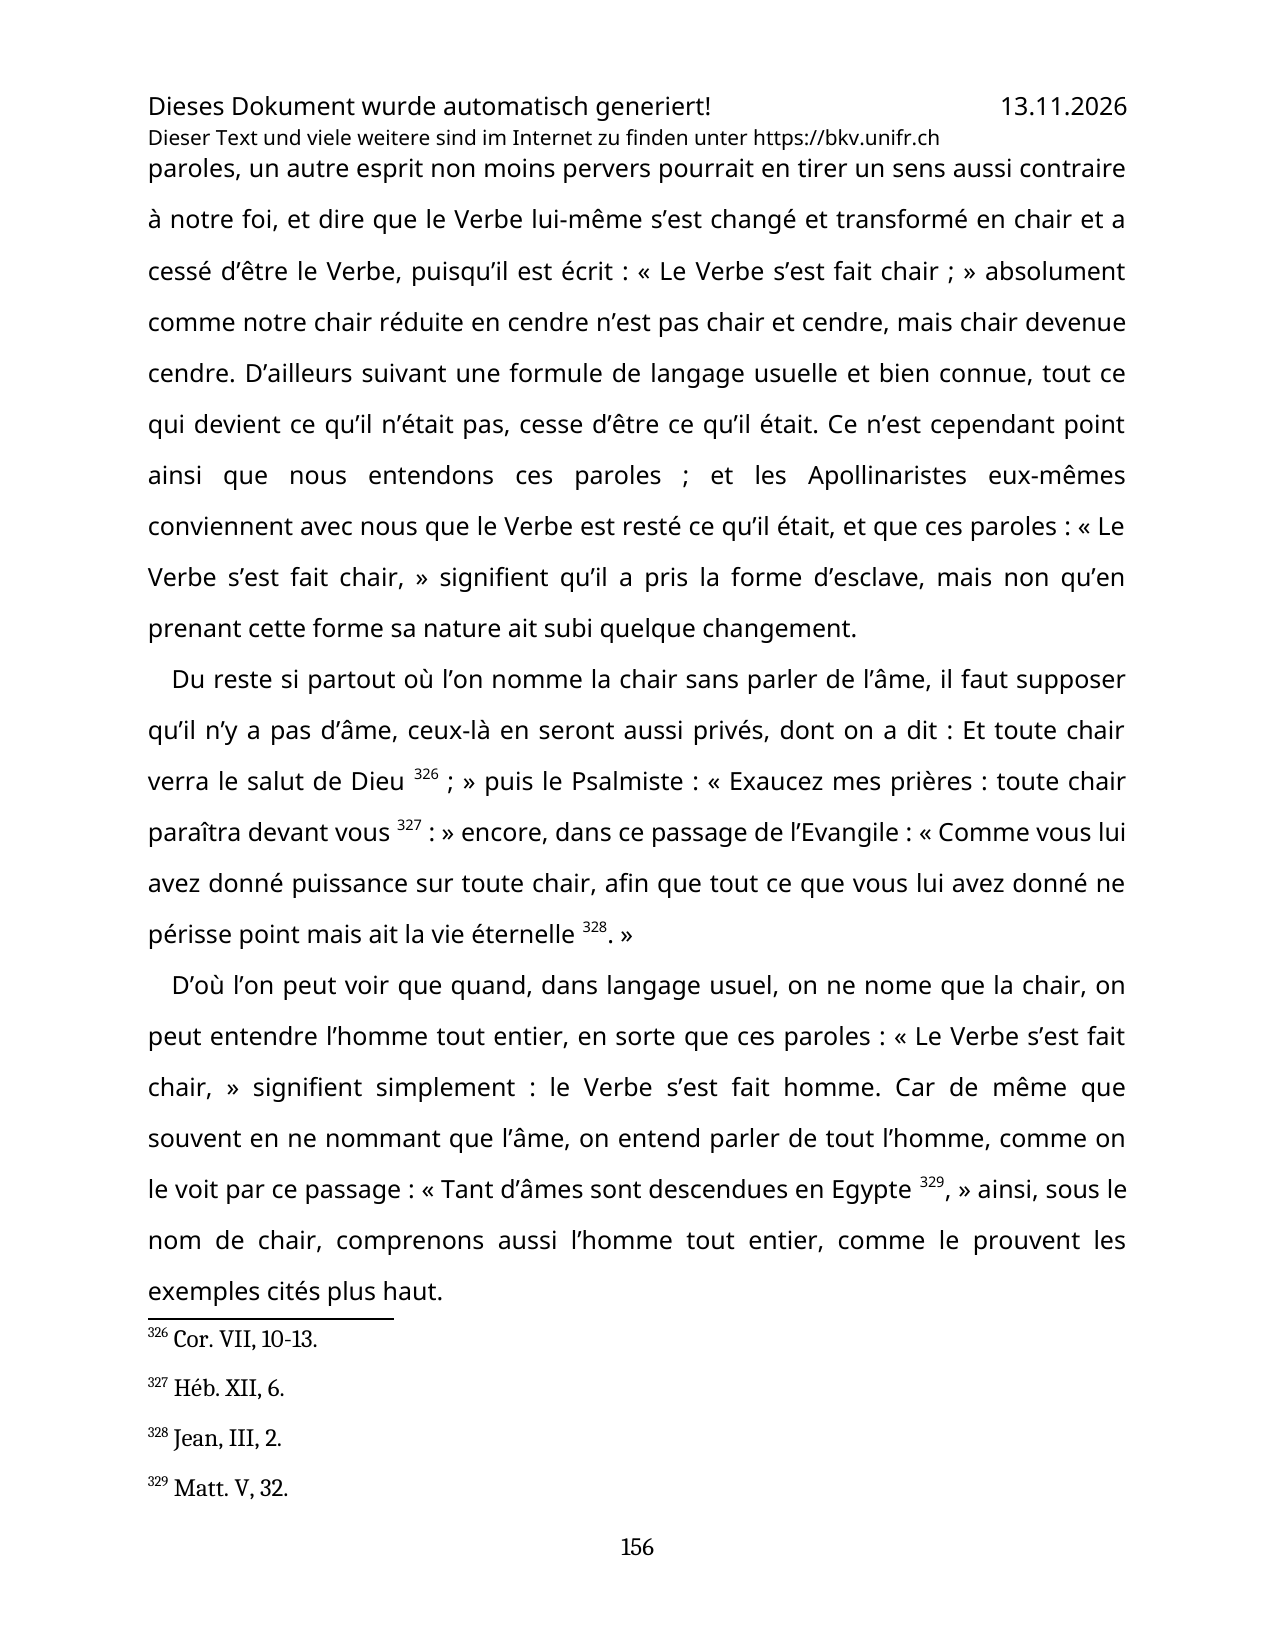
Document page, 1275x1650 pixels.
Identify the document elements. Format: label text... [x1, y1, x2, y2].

text Du reste si partout où l’on nomme la chair sans parler de l’âme, il faut supposer qu’il n’y a pas d’âme, ceux-là en seront aussi privés, dont on a dit : Et toute chair verra le salut de Dieu ; » puis le Psalmiste : « Exaucez mes prières : toute chair paraîtra devant vous : » encore, dans ce passage de l’Evangile : « Comme vous lui avez donné puissance sur toute chair, afin que tout ce que vous lui avez donné ne périsse point mais ait la vie éternelle . » [148, 661, 1127, 951]
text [148, 151, 1127, 644]
text D’où l’on peut voir que quand, dans langage usuel, on ne nome que la chair, on peut entendre l’homme tout entier, en sorte que ces paroles : « Le Verbe s’est fait chair, » signifient simplement : le Verbe s’est fait homme. Car de même que souvent en ne nommant que l’âme, on entend parler de tout l’homme, comme on le voit par ce passage : « Tant d’âmes sont descendues en Egypte , » ainsi, sous le nom de chair, comprenons aussi l’homme tout entier, comme le prouvent les exemples cités plus haut. [148, 968, 1127, 1308]
